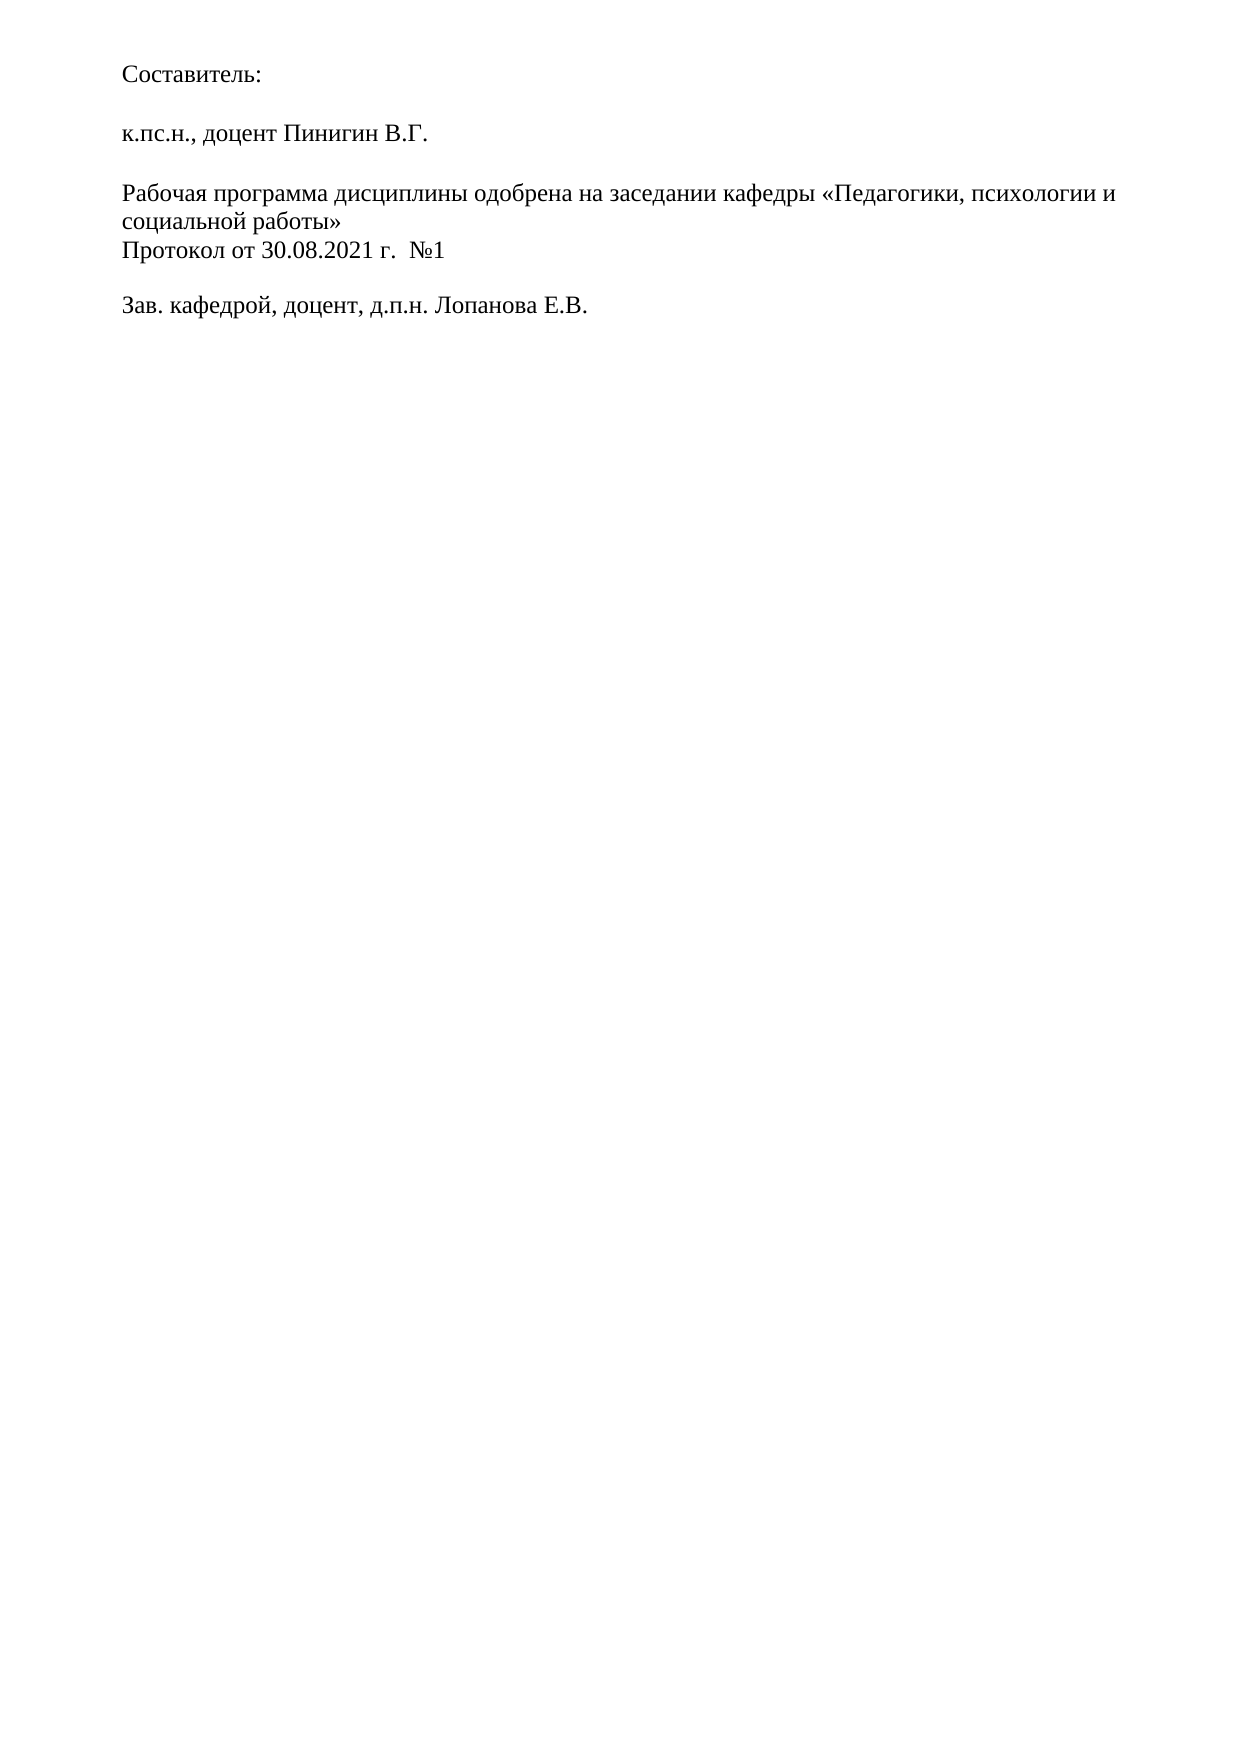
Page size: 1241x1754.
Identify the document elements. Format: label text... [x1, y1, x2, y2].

table_header Составитель: к.пc.н., доцент Пинигин В.Г. Рабочая программа дисциплины одобрена на заседании кафедры «Педагогики, психологии и социальной работы» Протокол от 30.08.2021 г. №1 [118, 59, 1188, 291]
table_cell Зав. кафедрой, доцент, д.п.н. Лопанова Е.В. [118, 291, 1188, 319]
